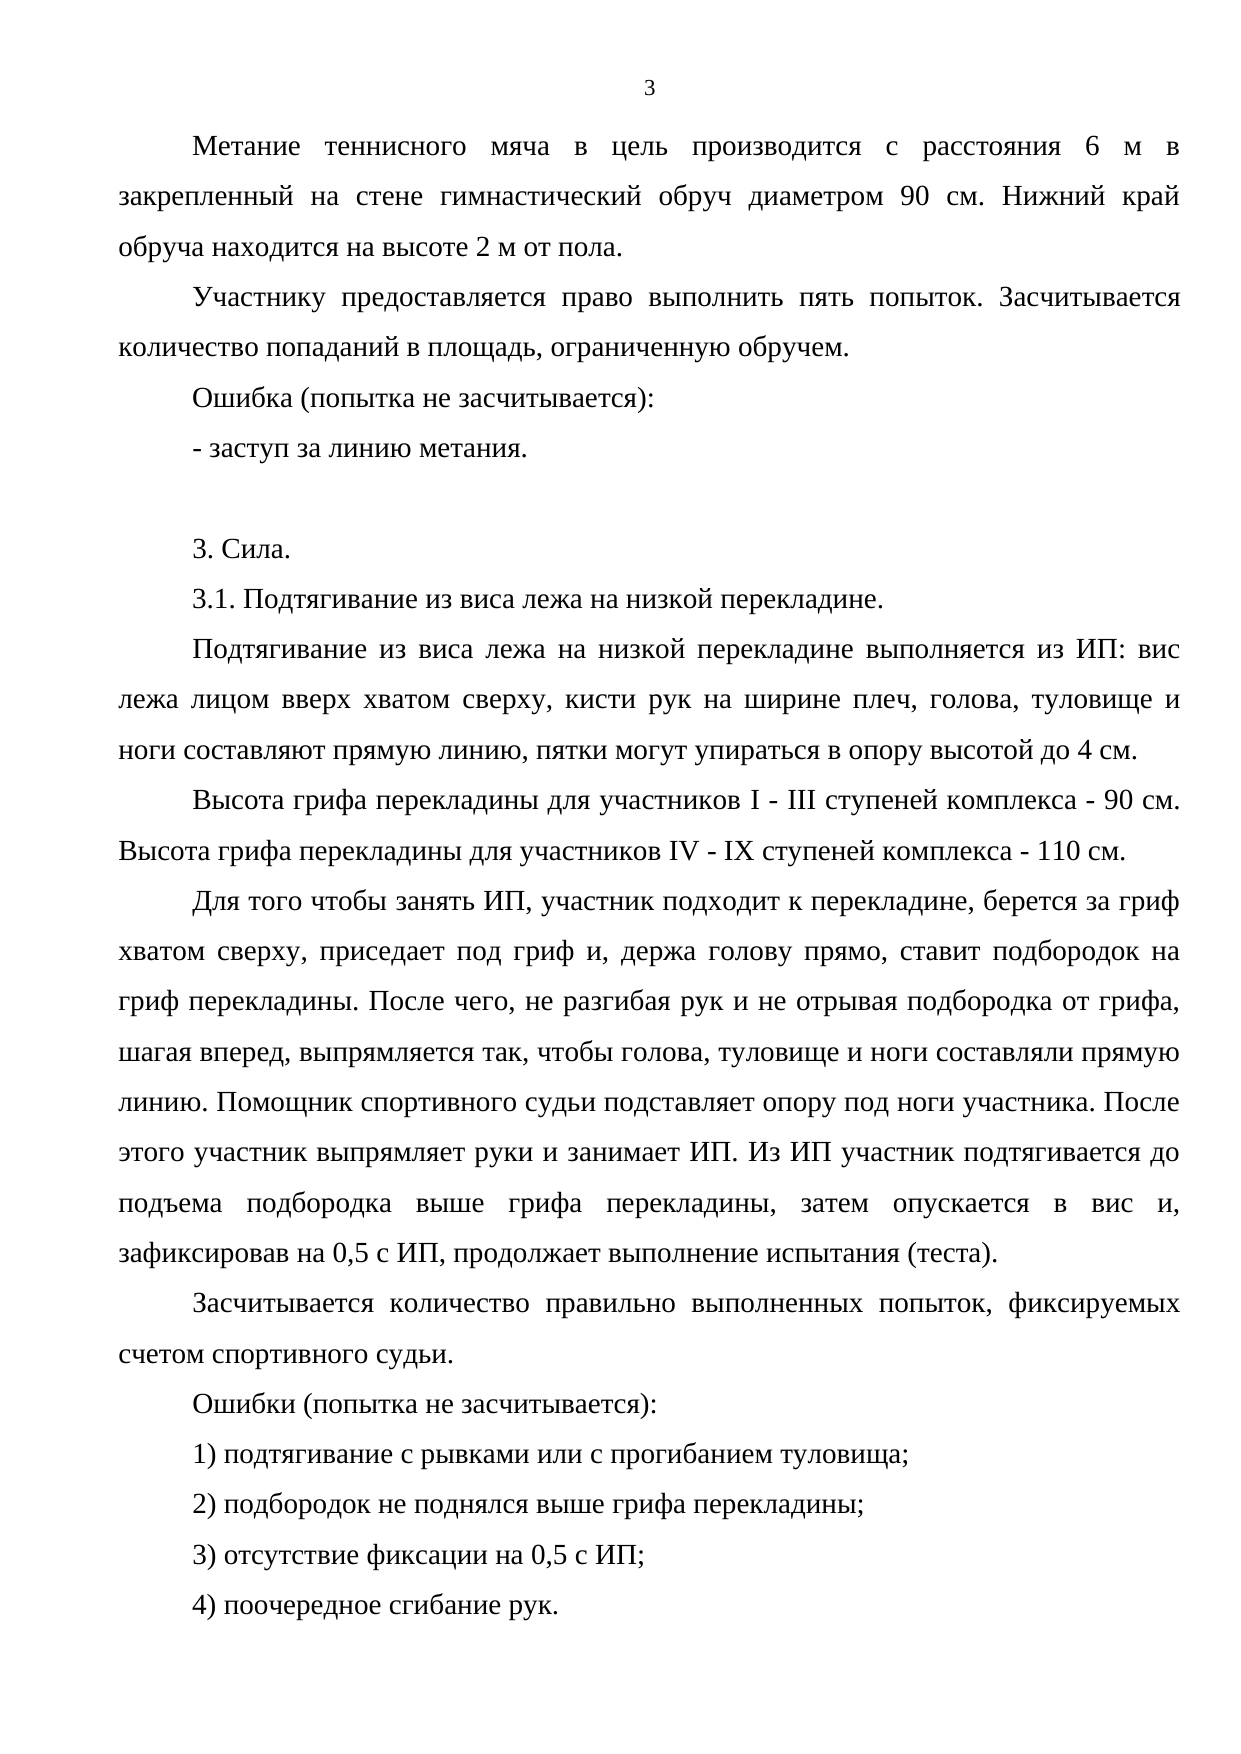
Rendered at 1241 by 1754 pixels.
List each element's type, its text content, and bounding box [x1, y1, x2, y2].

text 3.1. Подтягивание из виса лежа на низкой перекладине. [118, 581, 1181, 614]
text 3. Сила. [118, 531, 1181, 564]
text 4) поочередное сгибание рук. [118, 1587, 1181, 1621]
text Ошибка (попытка не засчитывается): [118, 380, 1181, 413]
list 3) отсутствие фиксации на 0,5 с ИП; [118, 1537, 1181, 1571]
text Подтягивание из виса лежа на низкой перекладине выполняется из ИП: вис лежа лицом вверх хватом сверху, кисти рук на ширине плеч, голова, туловище и ноги составляют прямую линию, пятки могут упираться в опору высотой до . [118, 631, 1181, 766]
text Засчитывается количество правильно выполненных попыток, фиксируемых счетом спортивного судьи. [118, 1285, 1181, 1369]
list 2) подбородок не поднялся выше грифа перекладины; [118, 1487, 1181, 1520]
text Для того чтобы занять ИП, участник подходит к перекладине, берется за гриф хватом сверху, приседает под гриф и, держа голову прямо, ставит подбородок на гриф перекладины. После чего, не разгибая рук и не отрывая подбородка от грифа, шагая вперед, выпрямляется так, чтобы голова, туловище и ноги составляли прямую линию. Помощник спортивного судьи подставляет опору под ноги участника. После этого участник выпрямляет руки и занимает ИП. Из ИП участник подтягивается до подъема подбородка выше грифа перекладины, затем опускается в вис и, зафиксировав на 0,5 с ИП, продолжает выполнение испытания (теста). [118, 883, 1181, 1269]
text Высота грифа перекладины для участников I - III ступеней комплекса - . Высота грифа перекладины для участников IV - IX ступеней комплекса - . [118, 782, 1181, 866]
text Ошибки (попытка не засчитывается): [118, 1386, 1181, 1419]
text Участнику предоставляется право выполнить пять попыток. Засчитывается количество попаданий в площадь, ограниченную обручем. [118, 279, 1181, 363]
text Метание теннисного мяча в цель производится с расстояния в закрепленный на стене гимнастический обруч диаметром . Нижний край обруча находится на высоте от пола. [118, 128, 1181, 262]
list - заступ за линию метания. [192, 430, 1181, 464]
list 1) подтягивание с рывками или с прогибанием туловища; [118, 1436, 1181, 1470]
